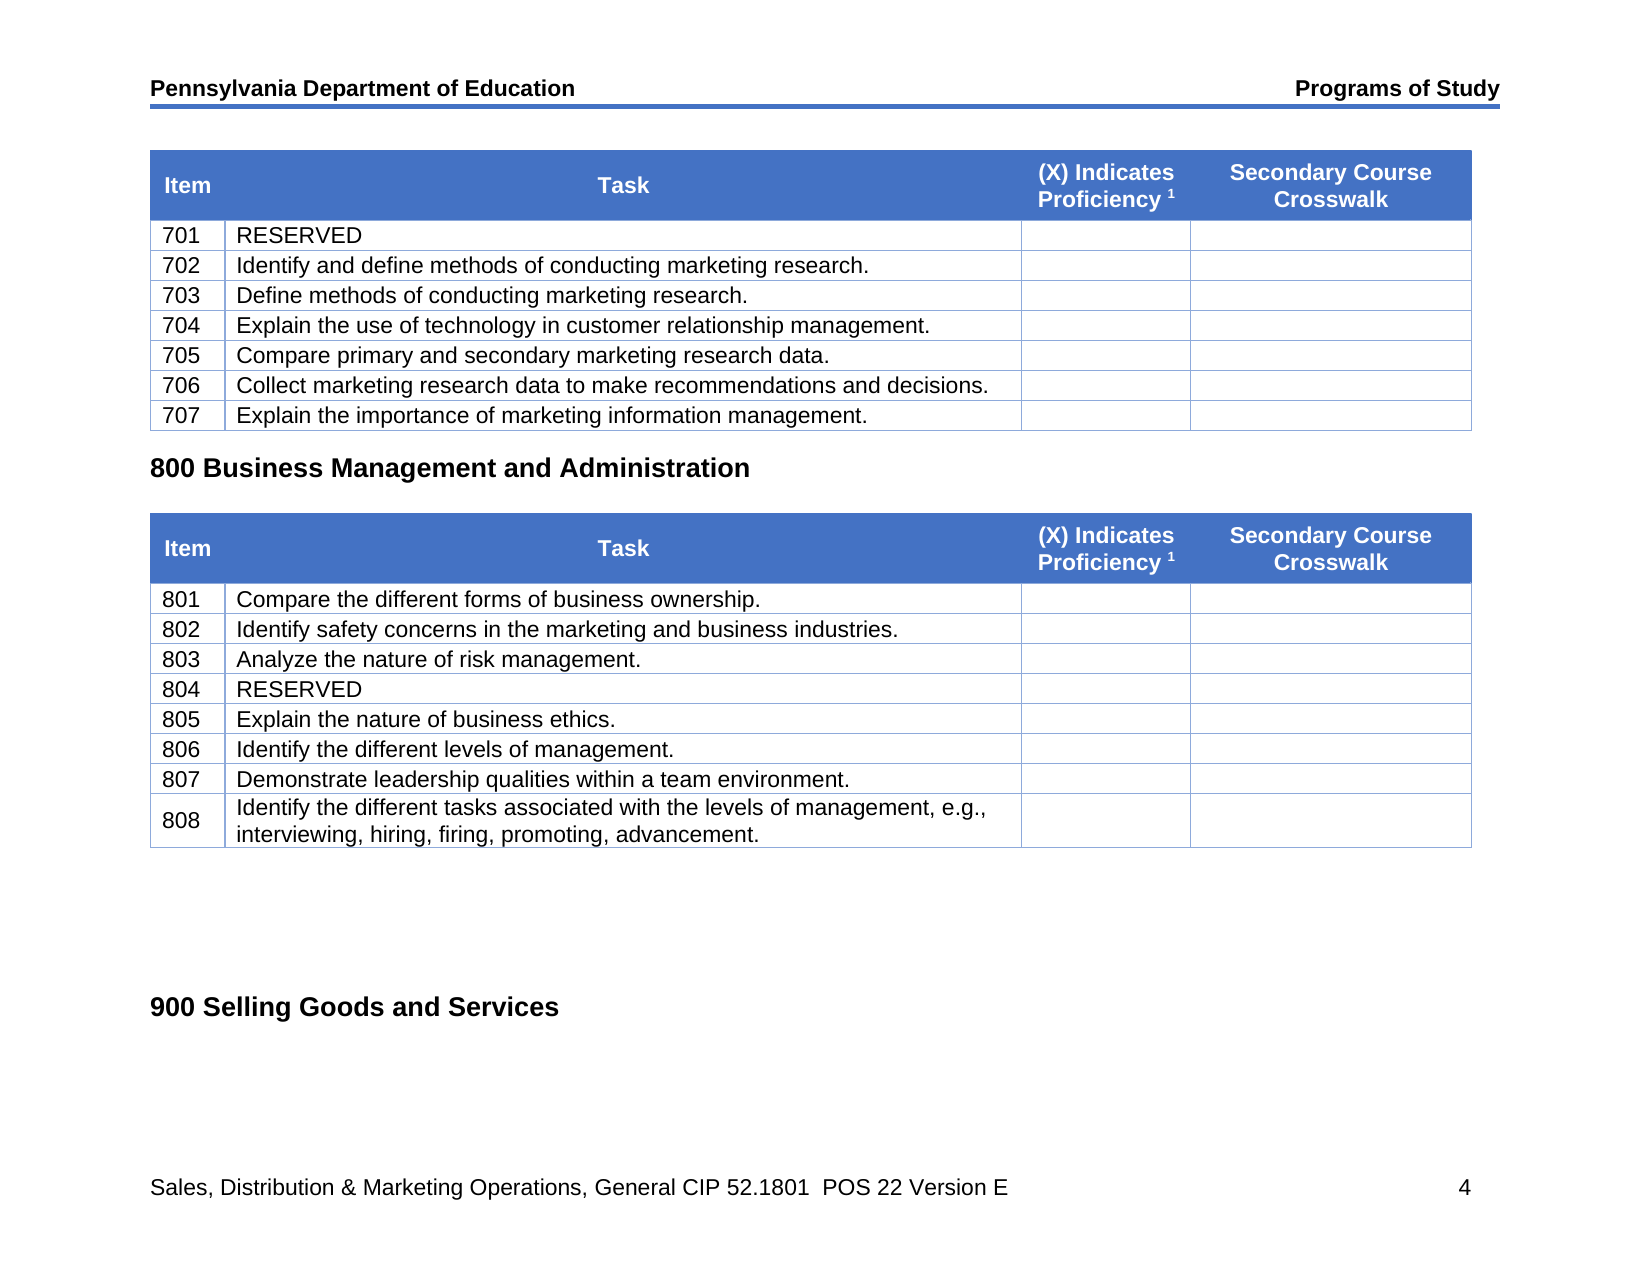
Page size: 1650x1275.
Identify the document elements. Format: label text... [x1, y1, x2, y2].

table_cell [1191, 401, 1471, 430]
table_cell 808 [151, 794, 224, 847]
table_cell [1022, 764, 1190, 793]
table_cell 707 [151, 401, 224, 430]
table_cell RESERVED [226, 221, 1021, 250]
table_cell Explain the use of technology in customer relationship management. [226, 311, 1021, 340]
table_cell Collect marketing research data to make recommendations and decisions. [226, 371, 1021, 400]
table_cell [1191, 341, 1471, 370]
table_header Secondary Course Crosswalk [1191, 151, 1471, 220]
table_cell [1191, 221, 1471, 250]
table_cell Demonstrate leadership qualities within a team environment. [226, 764, 1021, 793]
table_cell [1022, 281, 1190, 310]
table_cell [1022, 401, 1190, 430]
table_header (X) Indicates Proficiency 1 [1022, 151, 1190, 220]
table_cell [1022, 614, 1190, 643]
table_cell Analyze the nature of risk management. [226, 644, 1021, 673]
table_cell Compare the different forms of business ownership. [226, 584, 1021, 613]
table_cell 703 [151, 281, 224, 310]
table_header Task [226, 514, 1021, 583]
table_cell [1022, 704, 1190, 733]
table_header Secondary Course Crosswalk [1191, 514, 1471, 583]
table_cell Define methods of conducting marketing research. [226, 281, 1021, 310]
table_cell [1191, 584, 1471, 613]
table_cell 807 [151, 764, 224, 793]
table_cell [1191, 251, 1471, 280]
table_cell [1022, 644, 1190, 673]
table_cell 806 [151, 734, 224, 763]
table_header (X) Indicates Proficiency 1 [1022, 514, 1190, 583]
table_cell 704 [151, 311, 224, 340]
table_cell 706 [151, 371, 224, 400]
subtitle 900 Selling Goods and Services [150, 991, 1500, 1022]
table_cell Identify the different levels of management. [226, 734, 1021, 763]
table_cell 805 [151, 704, 224, 733]
table_cell 802 [151, 614, 224, 643]
table_cell Explain the importance of marketing information management. [226, 401, 1021, 430]
table_cell Compare primary and secondary marketing research data. [226, 341, 1021, 370]
table_cell Explain the nature of business ethics. [226, 704, 1021, 733]
table_cell [1191, 614, 1471, 643]
table_cell RESERVED [226, 674, 1021, 703]
table_cell [1022, 221, 1190, 250]
table_cell 705 [151, 341, 224, 370]
table_cell [1191, 311, 1471, 340]
table_cell [1022, 311, 1190, 340]
table_cell [1191, 704, 1471, 733]
table_cell [1022, 794, 1190, 847]
table_cell [1022, 584, 1190, 613]
table_cell 804 [151, 674, 224, 703]
table_cell Identify safety concerns in the marketing and business industries. [226, 614, 1021, 643]
table_cell [1191, 371, 1471, 400]
table_header Task [226, 151, 1021, 220]
table_cell [1022, 251, 1190, 280]
table_cell Identify the different tasks associated with the levels of management, e.g., interviewing, hiring, firing, promoting, advancement. [226, 794, 1021, 847]
table_cell [1191, 794, 1471, 847]
table_cell 702 [151, 251, 224, 280]
table_header Item [151, 151, 224, 220]
table_cell [1191, 644, 1471, 673]
table_cell [1022, 734, 1190, 763]
table_cell [1022, 341, 1190, 370]
table_cell [1191, 281, 1471, 310]
subtitle 800 Business Management and Administration [150, 452, 1500, 483]
table_cell [1191, 674, 1471, 703]
table_cell [1191, 764, 1471, 793]
table_cell [1022, 674, 1190, 703]
table_cell 701 [151, 221, 224, 250]
table_header Item [151, 514, 224, 583]
table_cell [1191, 734, 1471, 763]
table_cell Identify and define methods of conducting marketing research. [226, 251, 1021, 280]
table_cell 803 [151, 644, 224, 673]
table_cell [1022, 371, 1190, 400]
table_cell 801 [151, 584, 224, 613]
